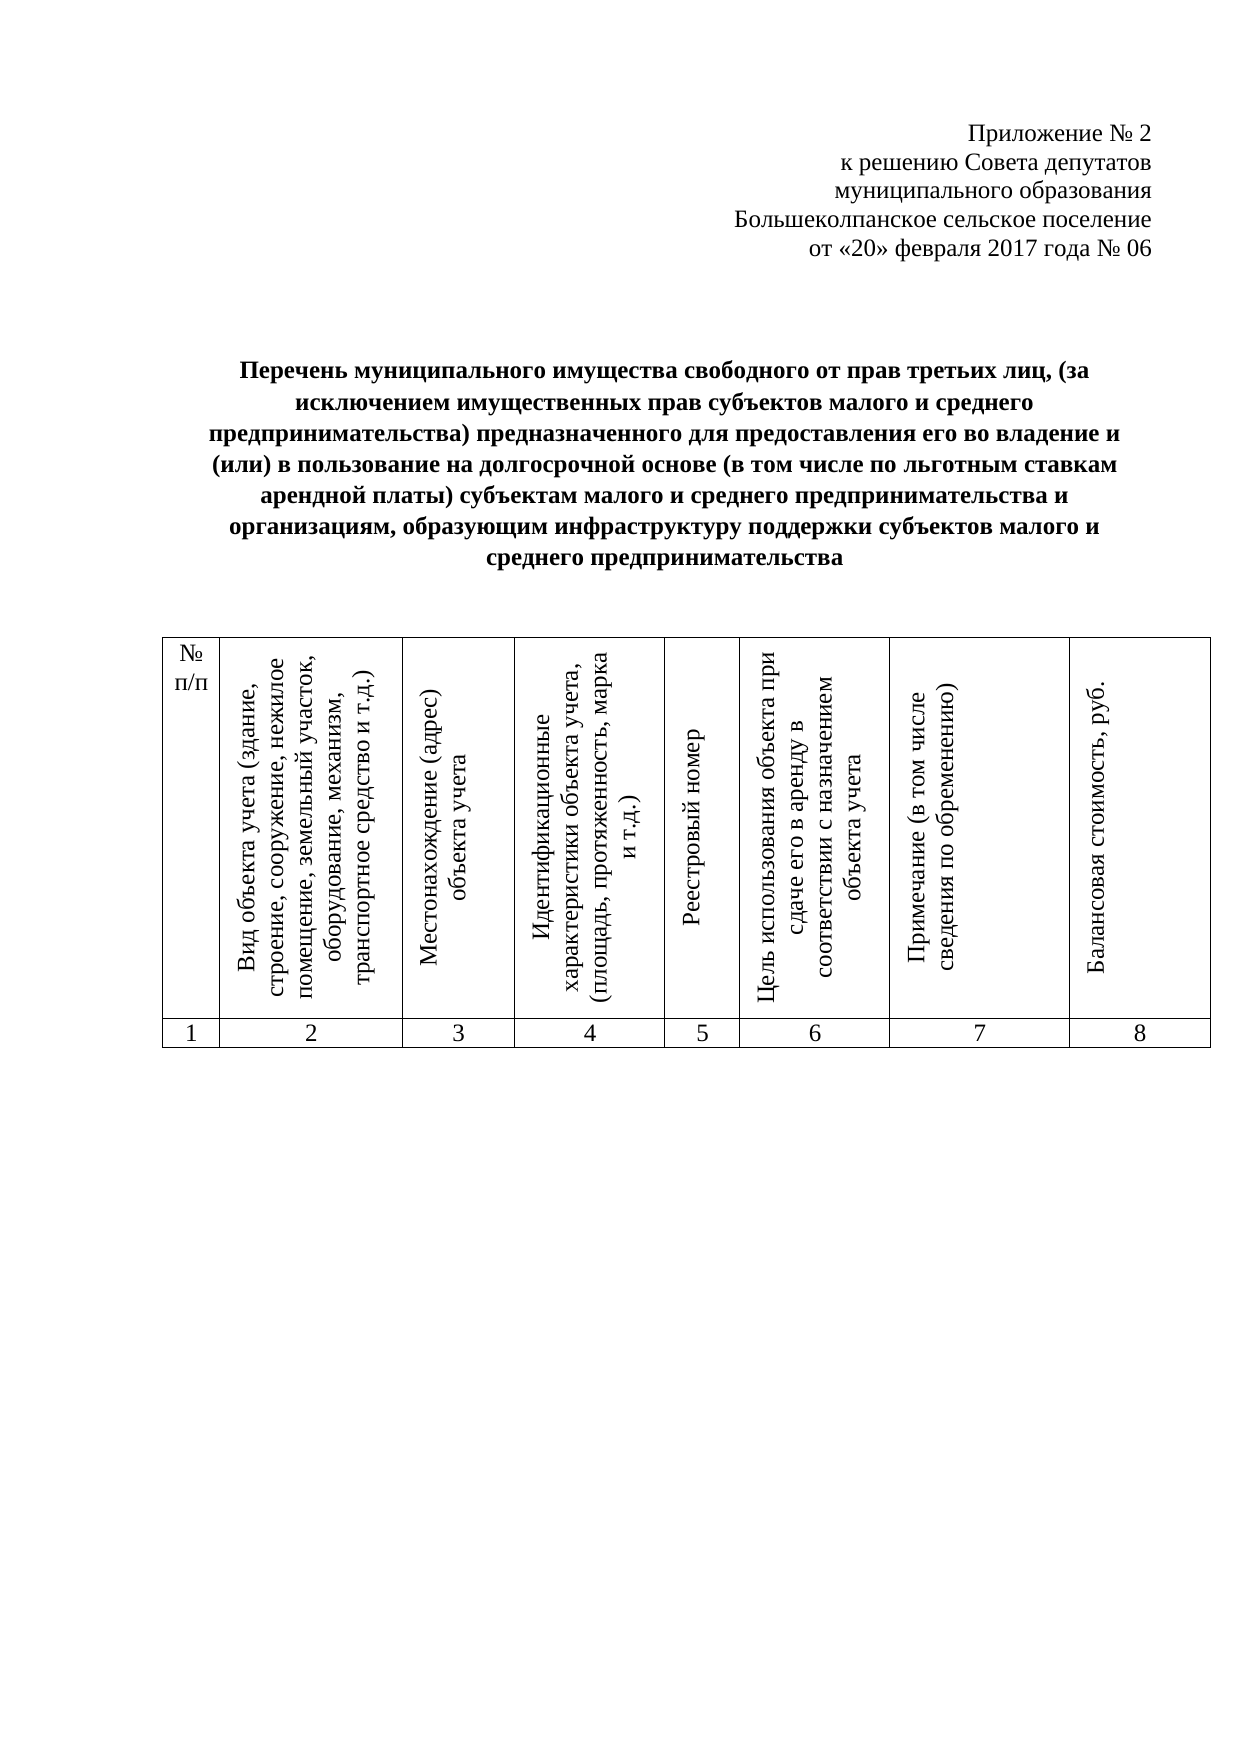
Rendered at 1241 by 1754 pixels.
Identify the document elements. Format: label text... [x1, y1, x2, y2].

table_cell 6 [740, 1019, 889, 1047]
text Приложение № 2 [721, 118, 1152, 147]
table_cell 3 [403, 1019, 514, 1047]
table_cell 1 [163, 1019, 219, 1047]
table_header Реестровый номер [665, 638, 739, 1017]
table_cell 2 [220, 1019, 402, 1047]
text к решению Совета депутатов муниципального образования Большеколпанское сельское поселение [721, 147, 1152, 233]
text Перечень муниципального имущества свободного от прав третьих лиц, (за исключением имущественных прав субъектов малого и среднего предпринимательства) предназначенного для предоставления его во владение и (или) в пользование на долгосрочной основе (в том числе по льготным ставкам арендной платы) субъектам малого и среднего предпринимательства и организациям, образующим инфраструктуру поддержки субъектов малого и среднего предпринимательства [177, 356, 1152, 571]
table_header Вид объекта учета (здание, строение, сооружение, нежилое помещение, земельный участок, оборудование, механизм, транспортное средство и т.д.) [220, 638, 402, 1017]
table_cell 4 [515, 1019, 664, 1047]
table_cell 8 [1070, 1019, 1210, 1047]
table_header Цель использования объекта при сдаче его в аренду в соответствии с назначением объекта учета [740, 638, 889, 1017]
table_header Балансовая стоимость, руб. [1070, 638, 1210, 1017]
table_cell 5 [665, 1019, 739, 1047]
text от «20» февраля 2017 года № 06 [650, 233, 1152, 262]
table_header № п/п [163, 638, 219, 1017]
table_header Идентификационные характеристики объекта учета, (площадь, протяженность, марка и т.д.) [515, 638, 664, 1017]
table_header Примечание (в том числе сведения по обременению) [890, 638, 1069, 1017]
table_header Местонахождение (адрес) объекта учета [403, 638, 514, 1017]
table_cell 7 [890, 1019, 1069, 1047]
